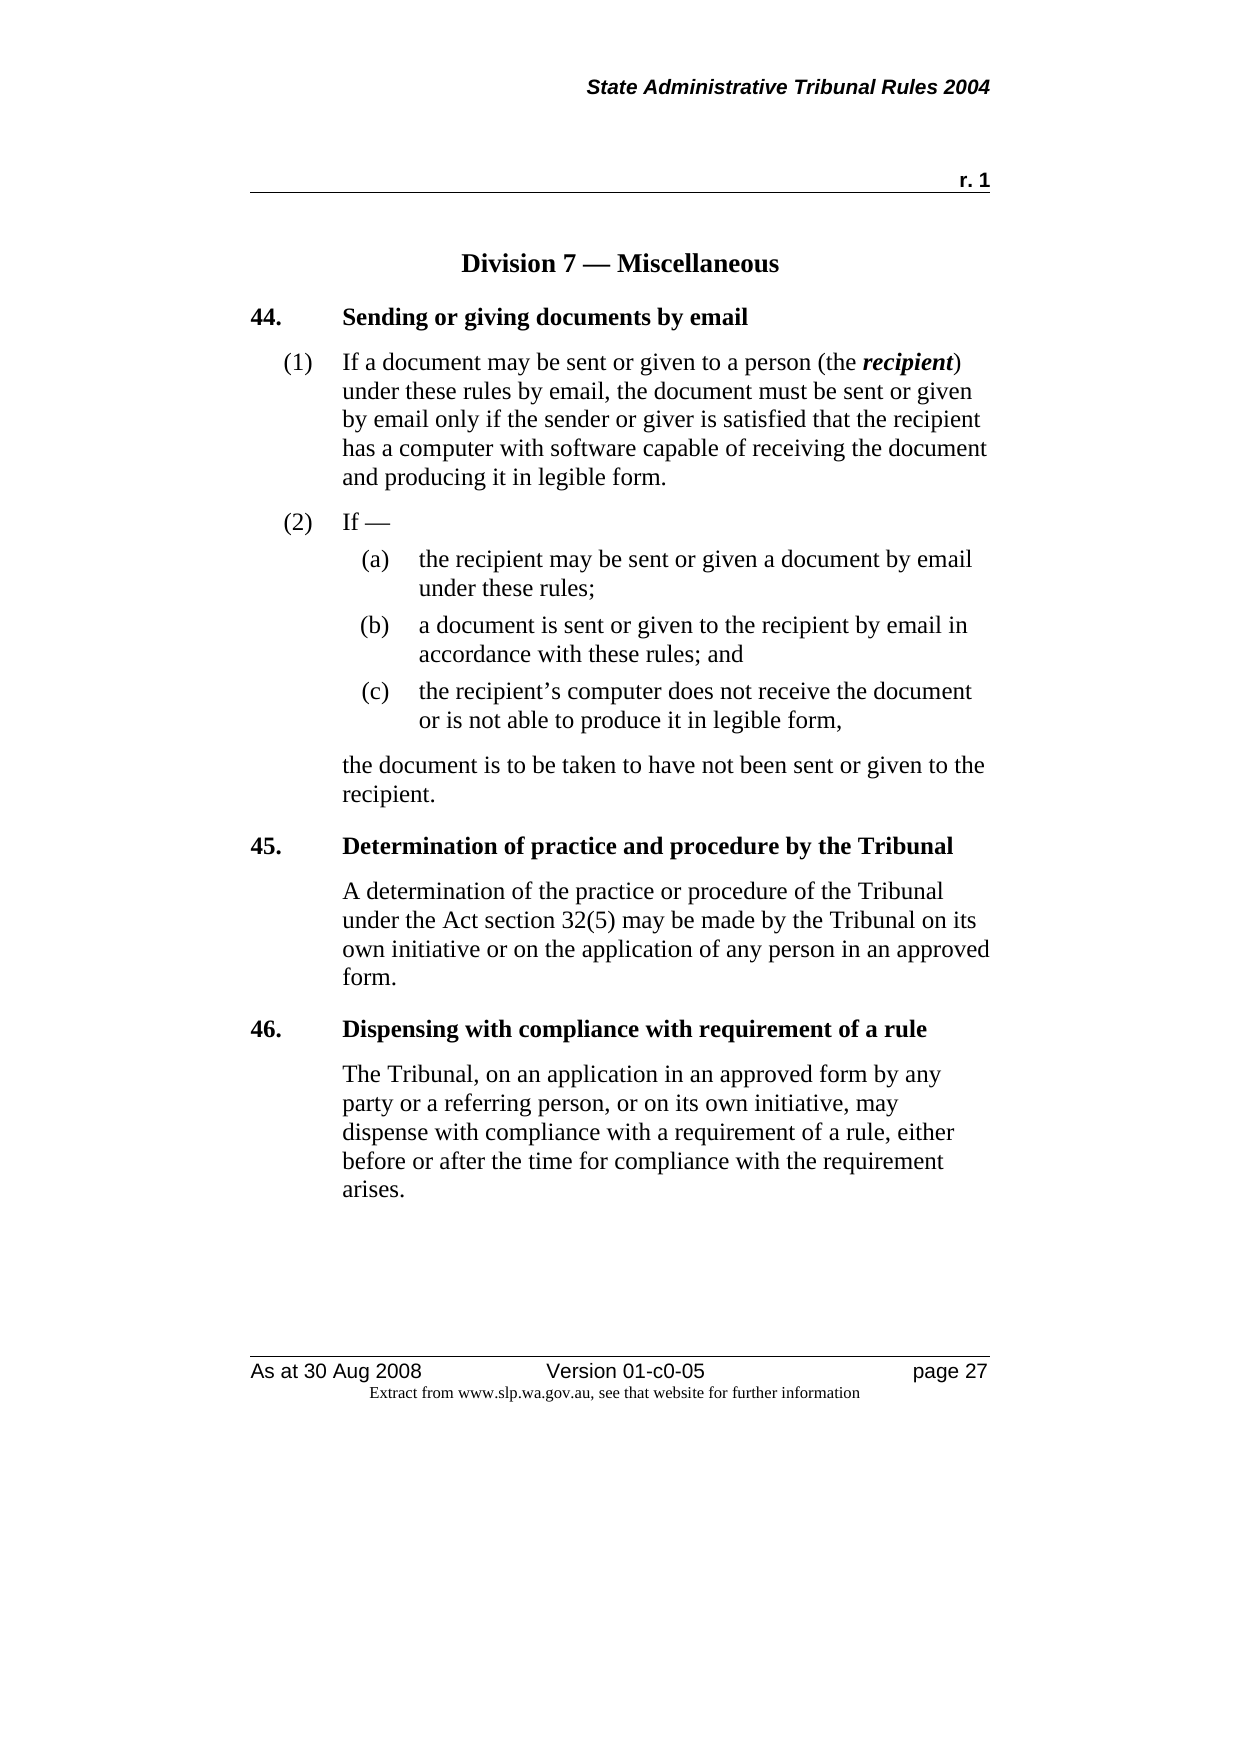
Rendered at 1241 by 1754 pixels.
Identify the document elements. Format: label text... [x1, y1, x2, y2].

subtitle 44. Sending or giving documents by email [250, 302, 990, 330]
text (2) If — [250, 507, 990, 536]
subtitle 46. Dispensing with compliance with requirement of a rule [250, 1014, 990, 1043]
text A determination of the practice or procedure of the Tribunal under the Act section 32(5) may be made by the Tribunal on its own initiative or on the application of any person in an approved form. [250, 876, 990, 991]
text The Tribunal, on an application in an approved form by any party or a referring person, or on its own initiative, may dispense with compliance with a requirement of a rule, either before or after the time for compliance with the requirement arises. [250, 1059, 990, 1203]
text (1) If a document may be sent or given to a person (the recipient) under these rules by email, the document must be sent or given by email only if the sender or giver is satisfied that the recipient has a computer with software capable of receiving the document and producing it in legible form. [250, 347, 990, 491]
text the document is to be taken to have not been sent or given to the recipient. [250, 750, 990, 808]
text (a) the recipient may be sent or given a document by email under these rules; [250, 544, 990, 602]
text (b) a document is sent or given to the recipient by email in accordance with these rules; and [250, 610, 990, 668]
subtitle Division 7 — Miscellaneous [250, 247, 990, 279]
text (c) the recipient’s computer does not receive the document or is not able to produce it in legible form, [250, 676, 990, 734]
subtitle 45. Determination of practice and procedure by the Tribunal [250, 831, 990, 859]
